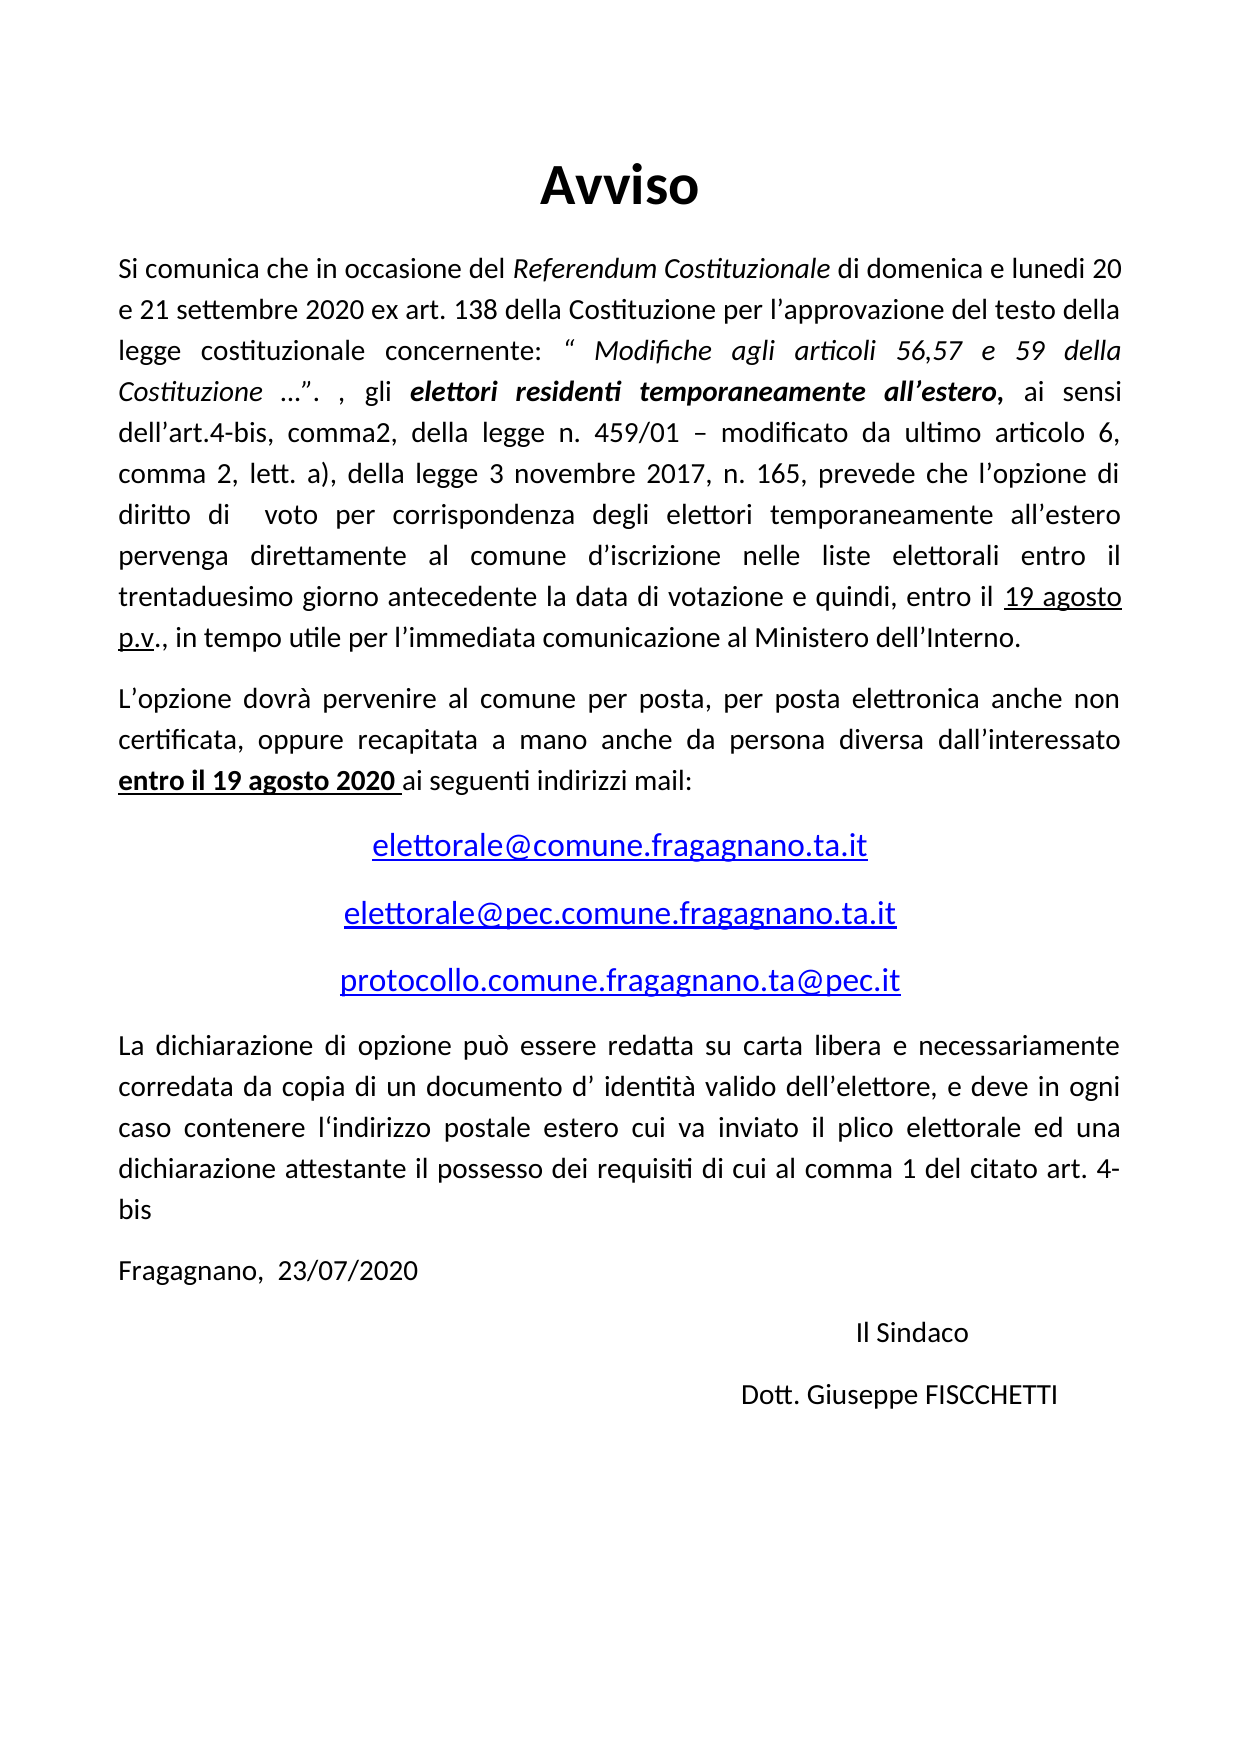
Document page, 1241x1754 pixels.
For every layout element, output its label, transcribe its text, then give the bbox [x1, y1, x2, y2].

text Si comunica che in occasione del Referendum Costituzionale di domenica e lunedi 20 e 21 settembre 2020 ex art. 138 della Costituzione per l’approvazione del testo della legge costituzionale concernente: “ Modifiche agli articoli 56,57 e 59 della Costituzione …”. , gli elettori residenti temporaneamente all’estero, ai sensi dell’art.4-bis, comma2, della legge n. 459/01 – modificato da ultimo articolo 6, comma 2, lett. a), della legge 3 novembre 2017, n. 165, prevede che l’opzione di diritto di voto per corrispondenza degli elettori temporaneamente all’estero pervenga direttamente al comune d’iscrizione nelle liste elettorali entro il trentaduesimo giorno antecedente la data di votazione e quindi, entro il 19 agosto p.v., in tempo utile per l’immediata comunicazione al Ministero dell’Interno. [118, 250, 1122, 654]
text Dott. Giuseppe FISCCHETTI [708, 1376, 1122, 1412]
text elettorale@comune.fragagnano.ta.it [118, 824, 1122, 865]
text Il Sindaco [118, 1314, 1122, 1350]
text Avviso [118, 148, 1122, 219]
text Fragagnano, 23/07/2020 [118, 1252, 1122, 1288]
text L’opzione dovrà pervenire al comune per posta, per posta elettronica anche non certificata, oppure recapitata a mano anche da persona diversa dall’interessato entro il 19 agosto 2020 ai seguenti indirizzi mail: [118, 681, 1122, 798]
text elettorale@pec.comune.fragagnano.ta.it [118, 892, 1122, 932]
text La dichiarazione di opzione può essere redatta su carta libera e necessariamente corredata da copia di un documento d’ identità valido dell’elettore, e deve in ogni caso contenere l‘indirizzo postale estero cui va inviato il plico elettorale ed una dichiarazione attestante il possesso dei requisiti di cui al comma 1 del citato art. 4-bis [118, 1027, 1122, 1226]
text protocollo.comune.fragagnano.ta@pec.it [118, 959, 1122, 1000]
